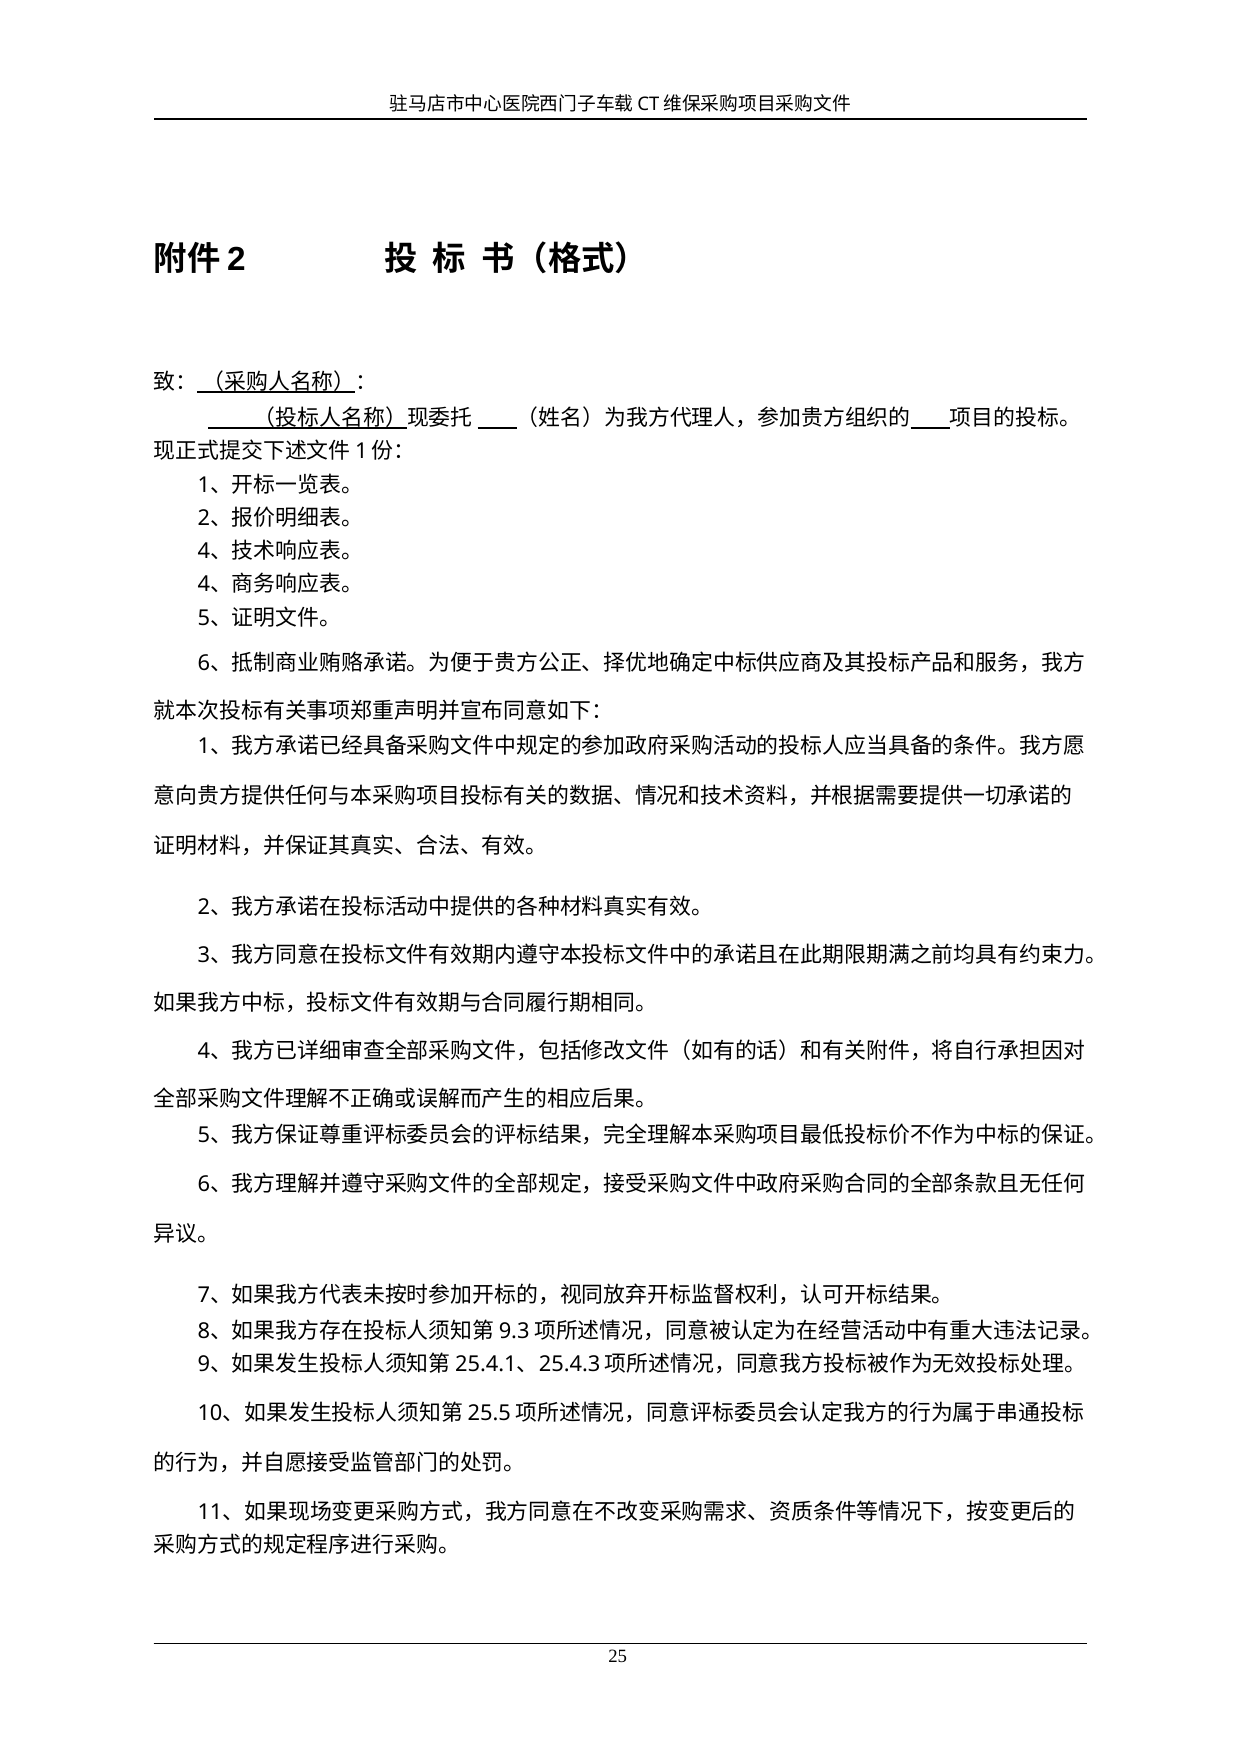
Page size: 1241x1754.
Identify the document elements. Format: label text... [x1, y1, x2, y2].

text 6、我方理解并遵守采购文件的全部规定，接受采购文件中政府采购合同的全部条款且无任何异议。 [153, 1165, 1087, 1248]
text 4、我方已详细审查全部采购文件，包括修改文件（如有的话）和有关附件，将自行承担因对全部采购文件理解不正确或误解而产生的相应后果。 [153, 1020, 1087, 1116]
subtitle 附件2 投 标 书（格式） [153, 223, 1087, 289]
text 3、我方同意在投标文件有效期内遵守本投标文件中的承诺且在此期限期满之前均具有约束力。如果我方中标，投标文件有效期与合同履行期相同。 [153, 924, 1087, 1020]
text 8、如果我方存在投标人须知第9.3项所述情况，同意被认定为在经营活动中有重大违法记录。 [153, 1312, 1087, 1345]
text （投标人名称）现委托 （姓名）为我方代理人，参加贵方组织的 项目的投标。现正式提交下述文件1份： [153, 399, 1087, 466]
text 1、我方承诺已经具备采购文件中规定的参加政府采购活动的投标人应当具备的条件。我方愿意向贵方提供任何与本采购项目投标有关的数据、情况和技术资料，并根据需要提供一切承诺的证明材料，并保证其真实、合法、有效。 [153, 728, 1087, 861]
text 6、抵制商业贿赂承诺。为便于贵方公正、择优地确定中标供应商及其投标产品和服务，我方就本次投标有关事项郑重声明并宣布同意如下： [153, 632, 1087, 728]
text 2、报价明细表。 [153, 499, 1087, 532]
text 7、如果我方代表未按时参加开标的，视同放弃开标监督权利，认可开标结果。 [153, 1264, 1087, 1312]
text 4、技术响应表。 [153, 532, 1087, 566]
text 11、如果现场变更采购方式，我方同意在不改变采购需求、资质条件等情况下，按变更后的采购方式的规定程序进行采购。 [153, 1493, 1087, 1559]
text 致： （采购人名称）： [153, 351, 1087, 399]
text 5、我方保证尊重评标委员会的评标结果，完全理解本采购项目最低投标价不作为中标的保证。 [153, 1116, 1087, 1149]
text 5、证明文件。 [153, 599, 1087, 632]
text 2、我方承诺在投标活动中提供的各种材料真实有效。 [153, 876, 1087, 924]
text 9、如果发生投标人须知第25.4.1、25.4.3项所述情况，同意我方投标被作为无效投标处理。 [153, 1345, 1087, 1378]
text 10、如果发生投标人须知第25.5项所述情况，同意评标委员会认定我方的行为属于串通投标的行为，并自愿接受监管部门的处罚。 [153, 1394, 1087, 1477]
text 1、开标一览表。 [153, 466, 1087, 499]
text 4、商务响应表。 [153, 566, 1087, 599]
